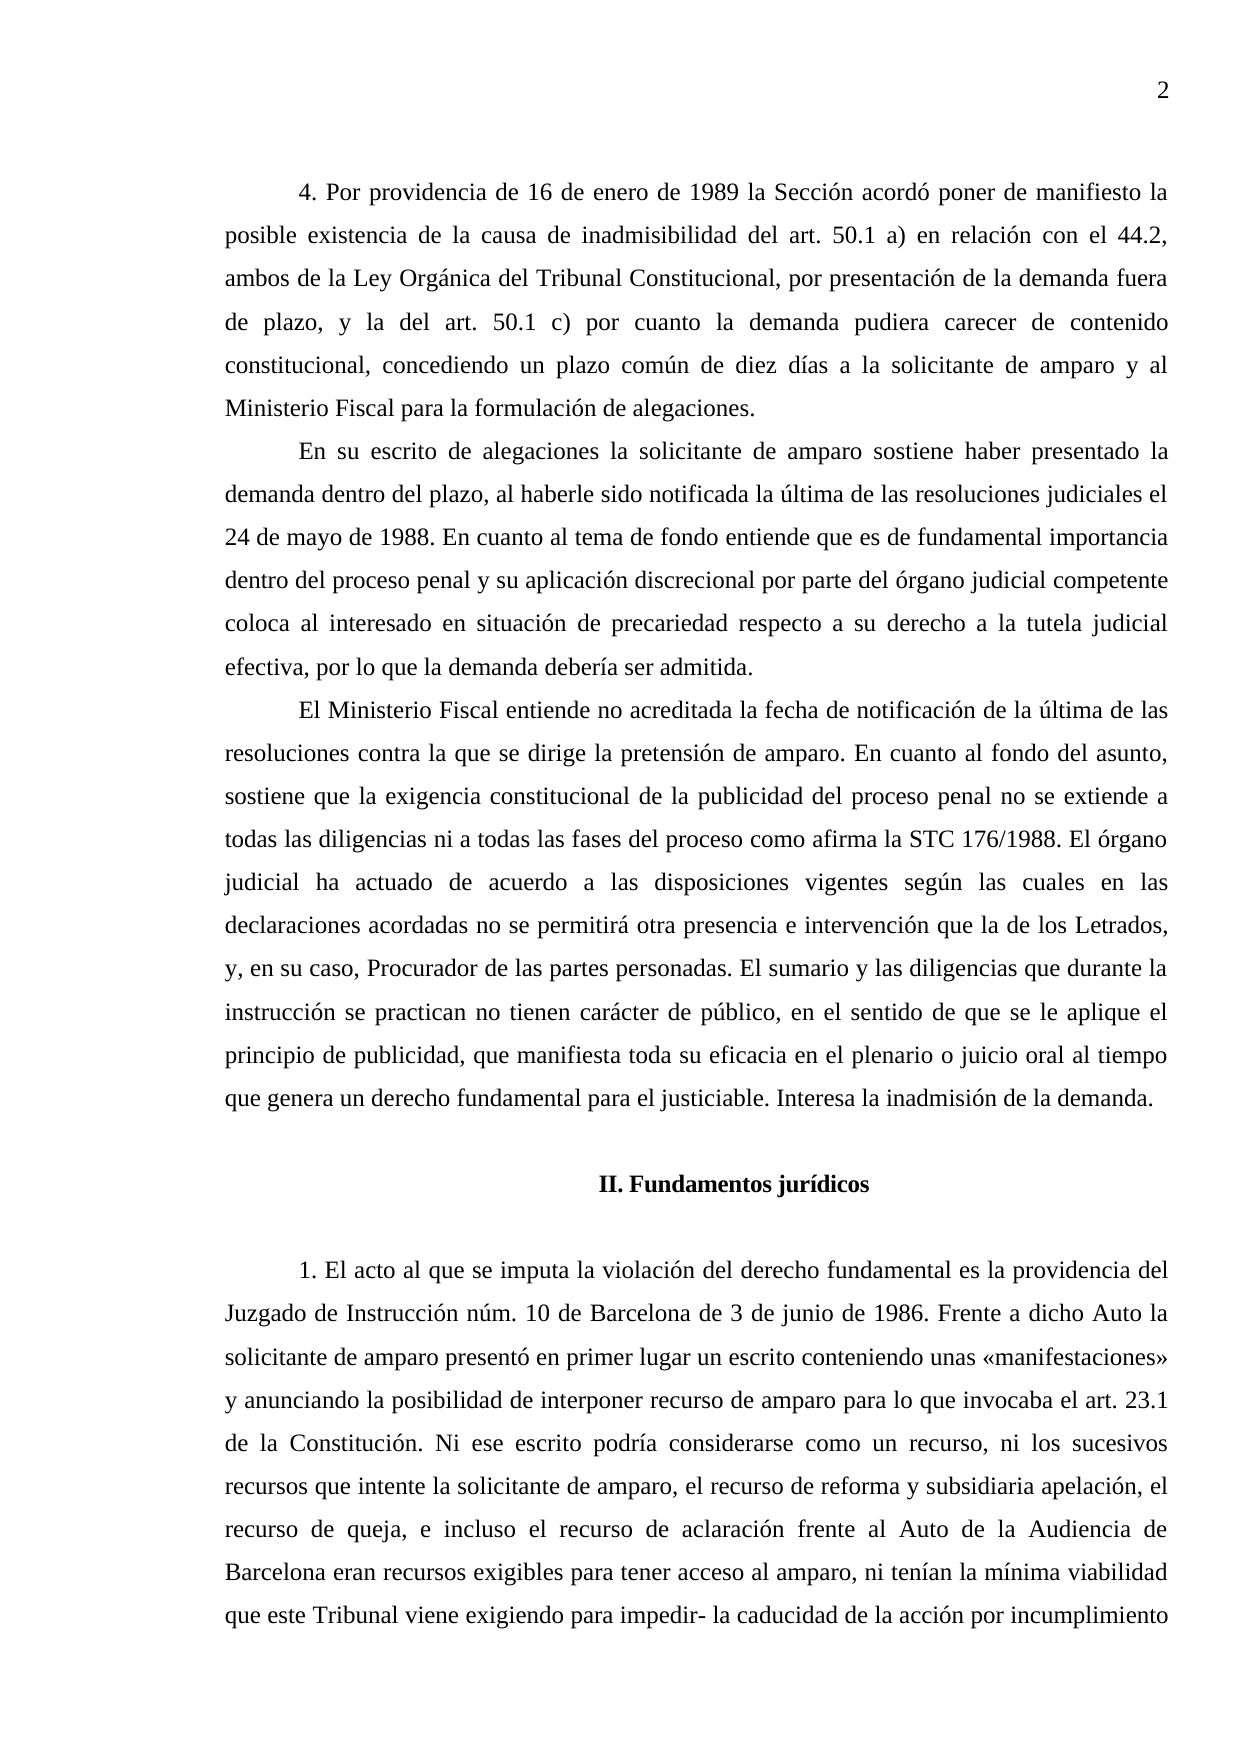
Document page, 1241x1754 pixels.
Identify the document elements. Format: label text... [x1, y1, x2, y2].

subtitle II. Fundamentos jurídicos [224, 1169, 1169, 1198]
text 4. Por providencia de 16 de enero de 1989 la Sección acordó poner de manifiesto la posible existencia de la causa de inadmisibilidad del art. 50.1 a) en relación con el 44.2, ambos de la Ley Orgánica del Tribunal Constitucional, por presentación de la demanda fuera de plazo, y la del art. 50.1 c) por cuanto la demanda pudiera carecer de contenido constitucional, concediendo un plazo común de diez días a la solicitante de amparo y al Ministerio Fiscal para la formulación de alegaciones. [224, 177, 1169, 422]
text El Ministerio Fiscal entiende no acreditada la fecha de notificación de la última de las resoluciones contra la que se dirige la pretensión de amparo. En cuanto al fondo del asunto, sostiene que la exigencia constitucional de la publicidad del proceso penal no se extiende a todas las diligencias ni a todas las fases del proceso como afirma la STC 176/1988. El órgano judicial ha actuado de acuerdo a las disposiciones vigentes según las cuales en las declaraciones acordadas no se permitirá otra presencia e intervención que la de los Letrados, y, en su caso, Procurador de las partes personadas. El sumario y las diligencias que durante la instrucción se practican no tienen carácter de público, en el sentido de que se le aplique el principio de publicidad, que manifiesta toda su eficacia en el plenario o juicio oral al tiempo que genera un derecho fundamental para el justiciable. Interesa la inadmisión de la demanda. [224, 695, 1169, 1112]
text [224, 1255, 1169, 1629]
text En su escrito de alegaciones la solicitante de amparo sostiene haber presentado la demanda dentro del plazo, al haberle sido notificada la última de las resoluciones judiciales el 24 de mayo de 1988. En cuanto al tema de fondo entiende que es de fundamental importancia dentro del proceso penal y su aplicación discrecional por parte del órgano judicial competente coloca al interesado en situación de precariedad respecto a su derecho a la tutela judicial efectiva, por lo que la demanda debería ser admitida. [224, 436, 1169, 680]
